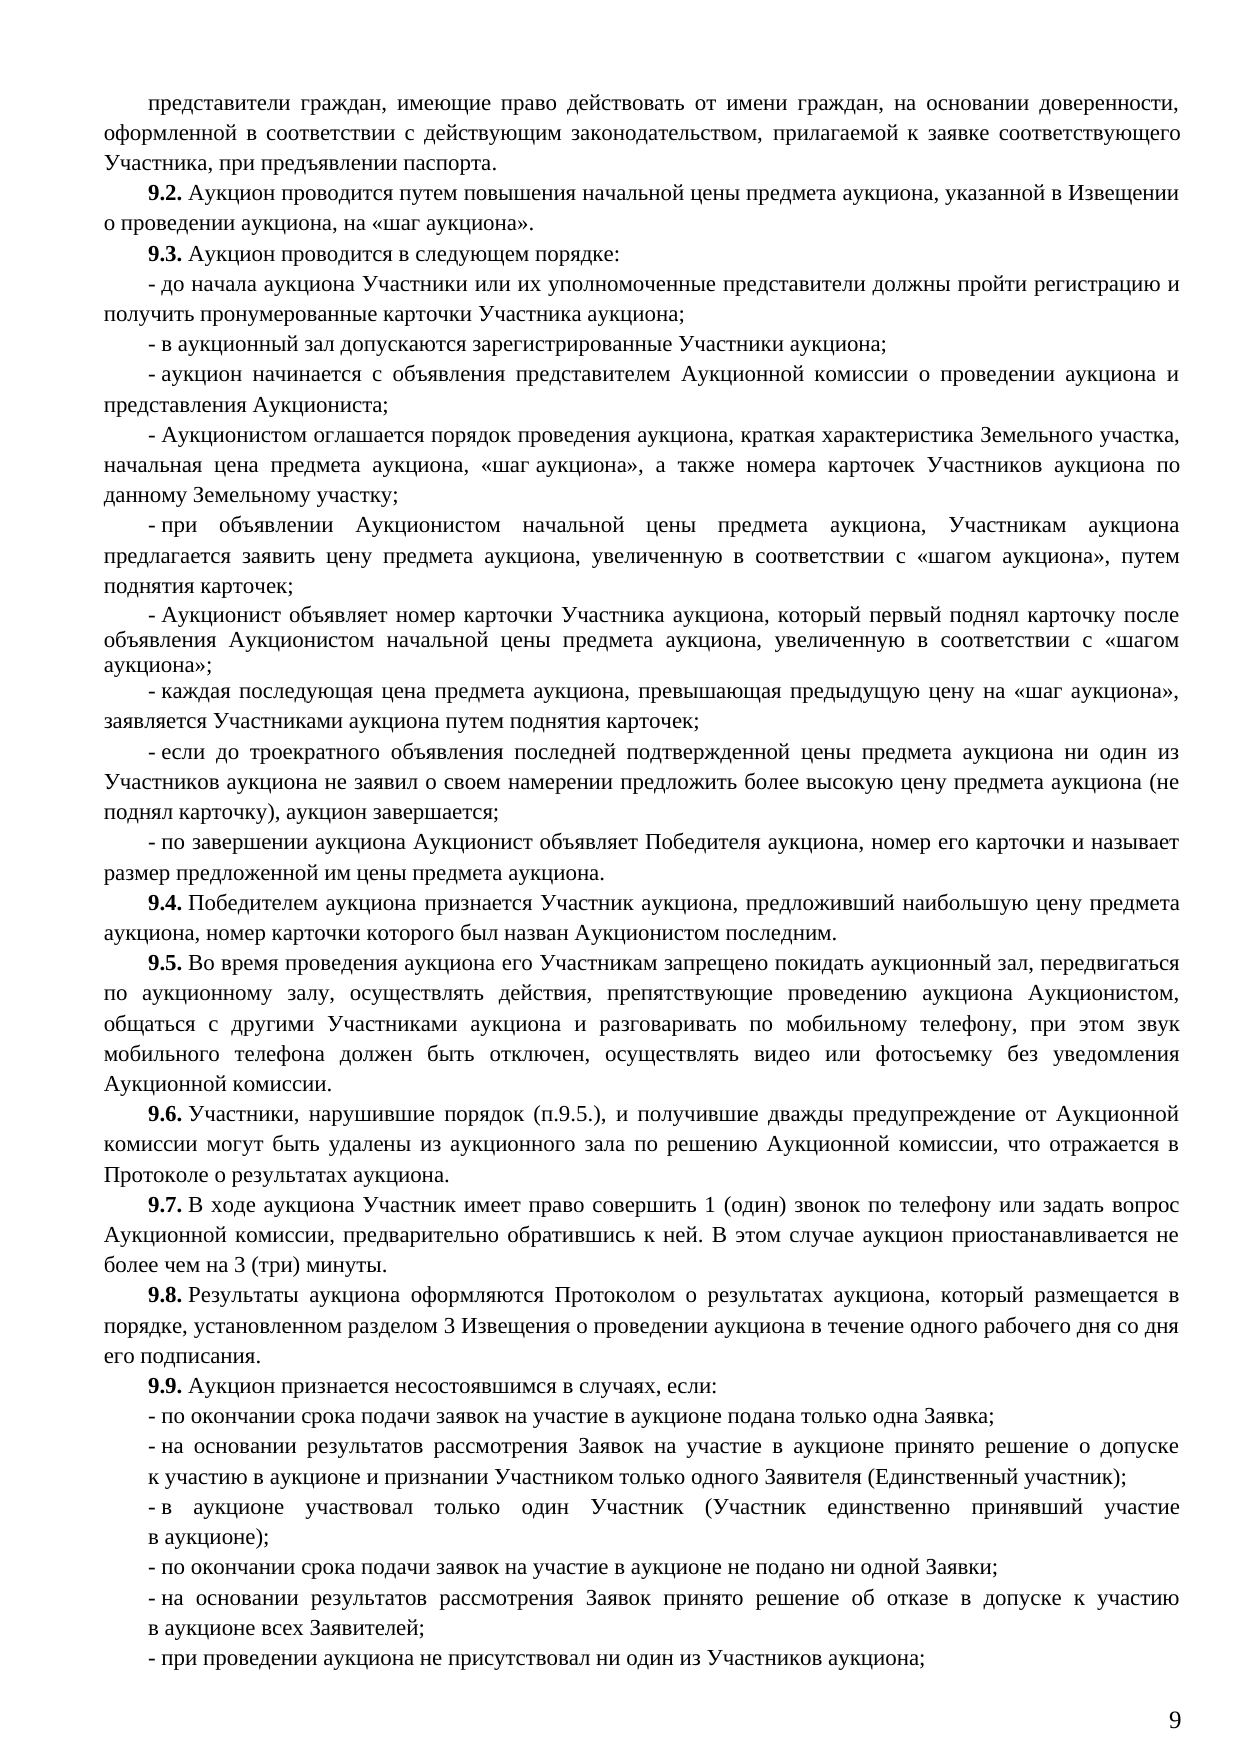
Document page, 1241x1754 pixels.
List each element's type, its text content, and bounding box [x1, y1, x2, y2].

text 9.2. Аукцион проводится путем повышения начальной цены предмета аукциона, указанной в Извещении о проведении аукциона, на «шаг аукциона». [103, 179, 1181, 236]
text - при объявлении Аукционистом начальной цены предмета аукциона, Участникам аукциона предлагается заявить цену предмета аукциона, увеличенную в соответствии с «шагом аукциона», путем поднятия карточек; [103, 512, 1181, 598]
text - на основании результатов рассмотрения Заявок на участие в аукционе принято решение о допуске к участию в аукционе и признании Участником только одного Заявителя (Единственный участник); [148, 1433, 1181, 1489]
text 9.6. Участники, нарушившие порядок (п.9.5.), и получившие дважды предупреждение от Аукционной комиссии могут быть удалены из аукционного зала по решению Аукционной комиссии, что отражается в Протоколе о результатах аукциона. [103, 1100, 1181, 1187]
text - если до троекратного объявления последней подтвержденной цены предмета аукциона ни один из Участников аукциона не заявил о своем намерении предложить более высокую цену предмета аукциона (не поднял карточку), аукцион завершается; [103, 738, 1181, 824]
text 9.5. Во время проведения аукциона его Участникам запрещено покидать аукционный зал, передвигаться по аукционному залу, осуществлять действия, препятствующие проведению аукциона Аукционистом, общаться с другими Участниками аукциона и разговаривать по мобильному телефону, при этом звук мобильного телефона должен быть отключен, осуществлять видео или фотосъемку без уведомления Аукционной комиссии. [103, 949, 1181, 1096]
text - Аукционист объявляет номер карточки Участника аукциона, который первый поднял карточку после объявления Аукционистом начальной цены предмета аукциона, увеличенную в соответствии с «шагом аукциона»; [103, 602, 1181, 677]
text 9.3. Аукцион проводится в следующем порядке: [103, 240, 1181, 266]
text 9.4. Победителем аукциона признается Участник аукциона, предложивший наибольшую цену предмета аукциона, номер карточки которого был назван Аукционистом последним. [103, 889, 1181, 945]
text - аукцион начинается с объявления представителем Аукционной комиссии о проведении аукциона и представления Аукциониста; [103, 361, 1181, 417]
text - при проведении аукциона не присутствовал ни один из Участников аукциона; [148, 1644, 1181, 1670]
text - по окончании срока подачи заявок на участие в аукционе не подано ни одной Заявки; [148, 1553, 1181, 1580]
text - в аукционный зал допускаются зарегистрированные Участники аукциона; [103, 330, 1181, 357]
text - по завершении аукциона Аукционист объявляет Победителя аукциона, номер его карточки и называет размер предложенной им цены предмета аукциона. [103, 828, 1181, 885]
text - в аукционе участвовал только один Участник (Участник единственно принявший участие в аукционе); [148, 1493, 1181, 1549]
text представители граждан, имеющие право действовать от имени граждан, на основании доверенности, оформленной в соответствии с действующим законодательством, прилагаемой к заявке соответствующего Участника, при предъявлении паспорта. [103, 89, 1181, 175]
text 9.7. В ходе аукциона Участник имеет право совершить 1 (один) звонок по телефону или задать вопрос Аукционной комиссии, предварительно обратившись к ней. В этом случае аукцион приостанавливается не более чем на 3 (три) минуты. [103, 1191, 1181, 1278]
text 9.9. Аукцион признается несостоявшимся в случаях, если: [103, 1372, 1181, 1398]
text 9.8. Результаты аукциона оформляются Протоколом о результатах аукциона, который размещается в порядке, установленном разделом 3 Извещения о проведении аукциона в течение одного рабочего дня со дня его подписания. [103, 1282, 1181, 1368]
text - по окончании срока подачи заявок на участие в аукционе подана только одна Заявка; [148, 1402, 1181, 1429]
text - каждая последующая цена предмета аукциона, превышающая предыдущую цену на «шаг аукциона», заявляется Участниками аукциона путем поднятия карточек; [103, 677, 1181, 734]
text - Аукционистом оглашается порядок проведения аукциона, краткая характеристика Земельного участка, начальная цена предмета аукциона, «шаг аукциона», а также номера карточек Участников аукциона по данному Земельному участку; [103, 421, 1181, 508]
text - на основании результатов рассмотрения Заявок принято решение об отказе в допуске к участию в аукционе всех Заявителей; [148, 1584, 1181, 1640]
text - до начала аукциона Участники или их уполномоченные представители должны пройти регистрацию и получить пронумерованные карточки Участника аукциона; [103, 270, 1181, 326]
